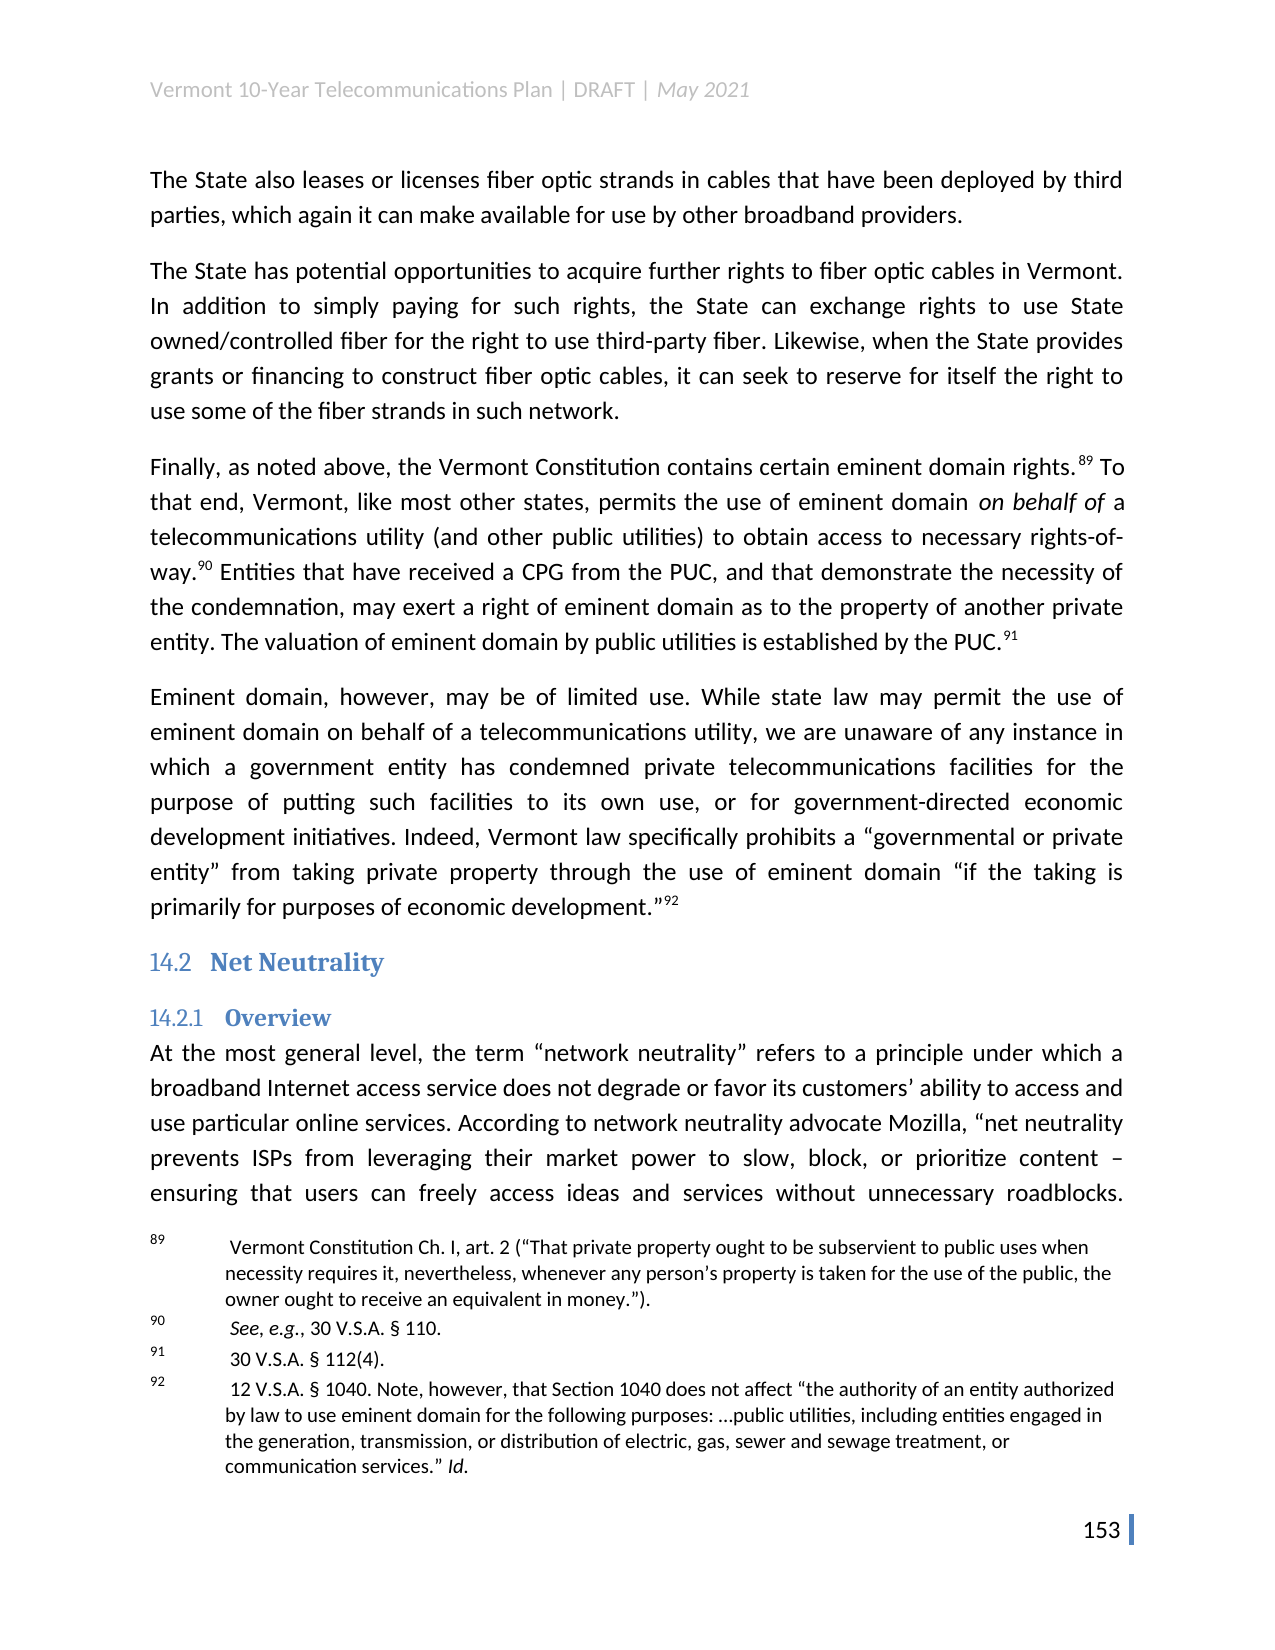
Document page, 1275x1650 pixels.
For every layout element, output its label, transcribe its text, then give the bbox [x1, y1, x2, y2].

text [150, 1037, 1125, 1207]
text The State has potential opportunities to acquire further rights to fiber optic cables in Vermont. In addition to simply paying for such rights, the State can exchange rights to use State owned/controlled fiber for the right to use third-party fiber. Likewise, when the State provides grants or financing to construct fiber optic cables, it can seek to reserve for itself the right to use some of the fiber strands in such network. [150, 255, 1125, 425]
subtitle Net Neutrality [150, 947, 1125, 978]
subtitle Overview [150, 1004, 1125, 1033]
text Finally, as noted above, the Vermont Constitution contains certain eminent domain rights. To that end, Vermont, like most other states, permits the use of eminent domain on behalf of a telecommunications utility (and other public utilities) to obtain access to necessary rights-of-way. Entities that have received a CPG from the PUC, and that demonstrate the necessity of the condemnation, may exert a right of eminent domain as to the property of another private entity. The valuation of eminent domain by public utilities is established by the PUC. [150, 451, 1125, 656]
text Eminent domain, however, may be of limited use. While state law may permit the use of eminent domain on behalf of a telecommunications utility, we are unaware of any instance in which a government entity has condemned private telecommunications facilities for the purpose of putting such facilities to its own use, or for government-directed economic development initiatives. Indeed, Vermont law specifically prohibits a “governmental or private entity” from taking private property through the use of eminent domain “if the taking is primarily for purposes of economic development.” [150, 682, 1125, 922]
text The State also leases or licenses fiber optic strands in cables that have been deployed by third parties, which again it can make available for use by other broadband providers. [150, 164, 1125, 229]
